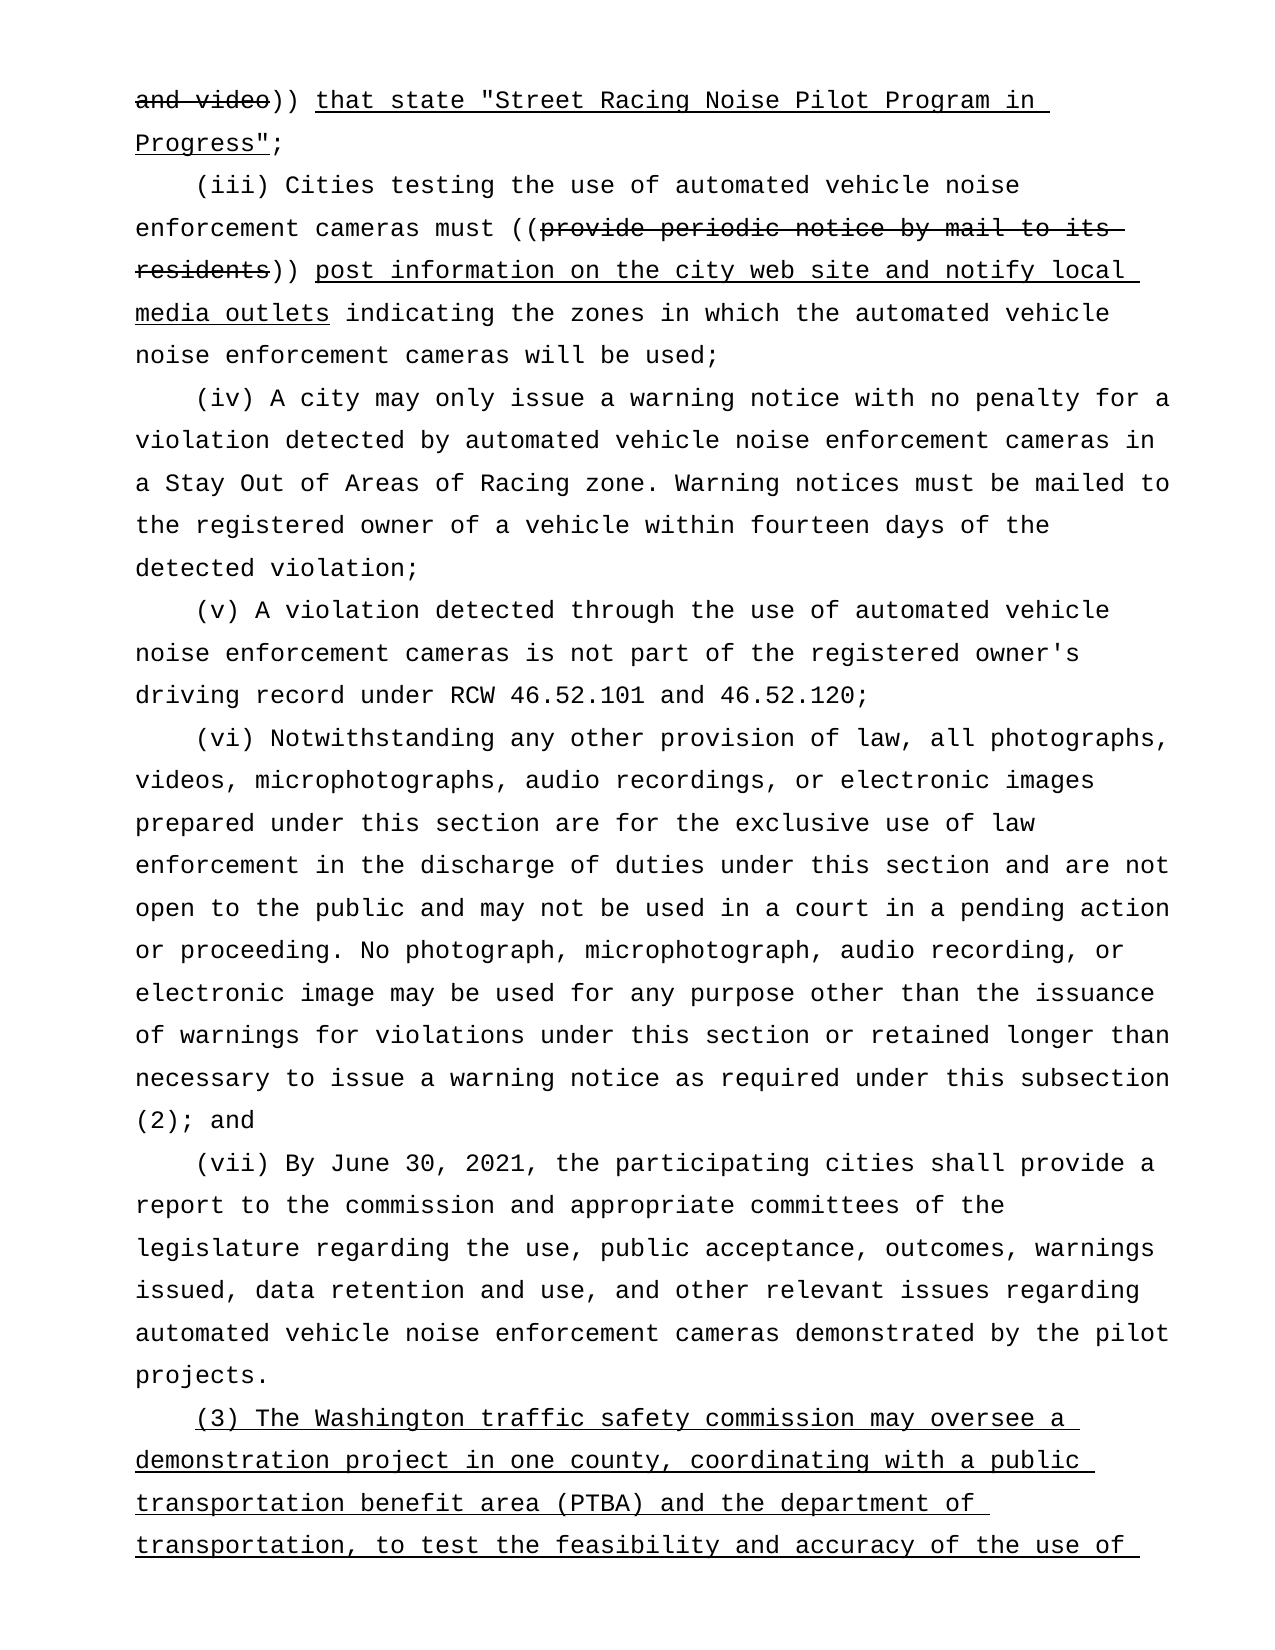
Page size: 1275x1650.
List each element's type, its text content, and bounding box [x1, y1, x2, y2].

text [135, 75, 1170, 160]
text (v) A violation detected through the use of automated vehicle noise enforcement cameras is not part of the registered owner's driving record under RCW 46.52.101 and 46.52.120; [135, 585, 1170, 712]
text (iv) A city may only issue a warning notice with no penalty for a violation detected by automated vehicle noise enforcement cameras in a Stay Out of Areas of Racing zone. Warning notices must be mailed to the registered owner of a vehicle within fourteen days of the detected violation; [135, 372, 1170, 585]
text (vii) By June 30, 2021, the participating cities shall provide a report to the commission and appropriate committees of the legislature regarding the use, public acceptance, outcomes, warnings issued, data retention and use, and other relevant issues regarding automated vehicle noise enforcement cameras demonstrated by the pilot projects. [135, 1137, 1170, 1392]
text (iii) Cities testing the use of automated vehicle noise enforcement cameras must ((provide periodic notice by mail to its residents)) post information on the city web site and notify local media outlets indicating the zones in which the automated vehicle noise enforcement cameras will be used; [135, 160, 1170, 372]
text (vi) Notwithstanding any other provision of law, all photographs, videos, microphotographs, audio recordings, or electronic images prepared under this section are for the exclusive use of law enforcement in the discharge of duties under this section and are not open to the public and may not be used in a court in a pending action or proceeding. No photograph, microphotograph, audio recording, or electronic image may be used for any purpose other than the issuance of warnings for violations under this section or retained longer than necessary to issue a warning notice as required under this subsection (2); and [135, 712, 1170, 1137]
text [135, 1392, 1170, 1562]
